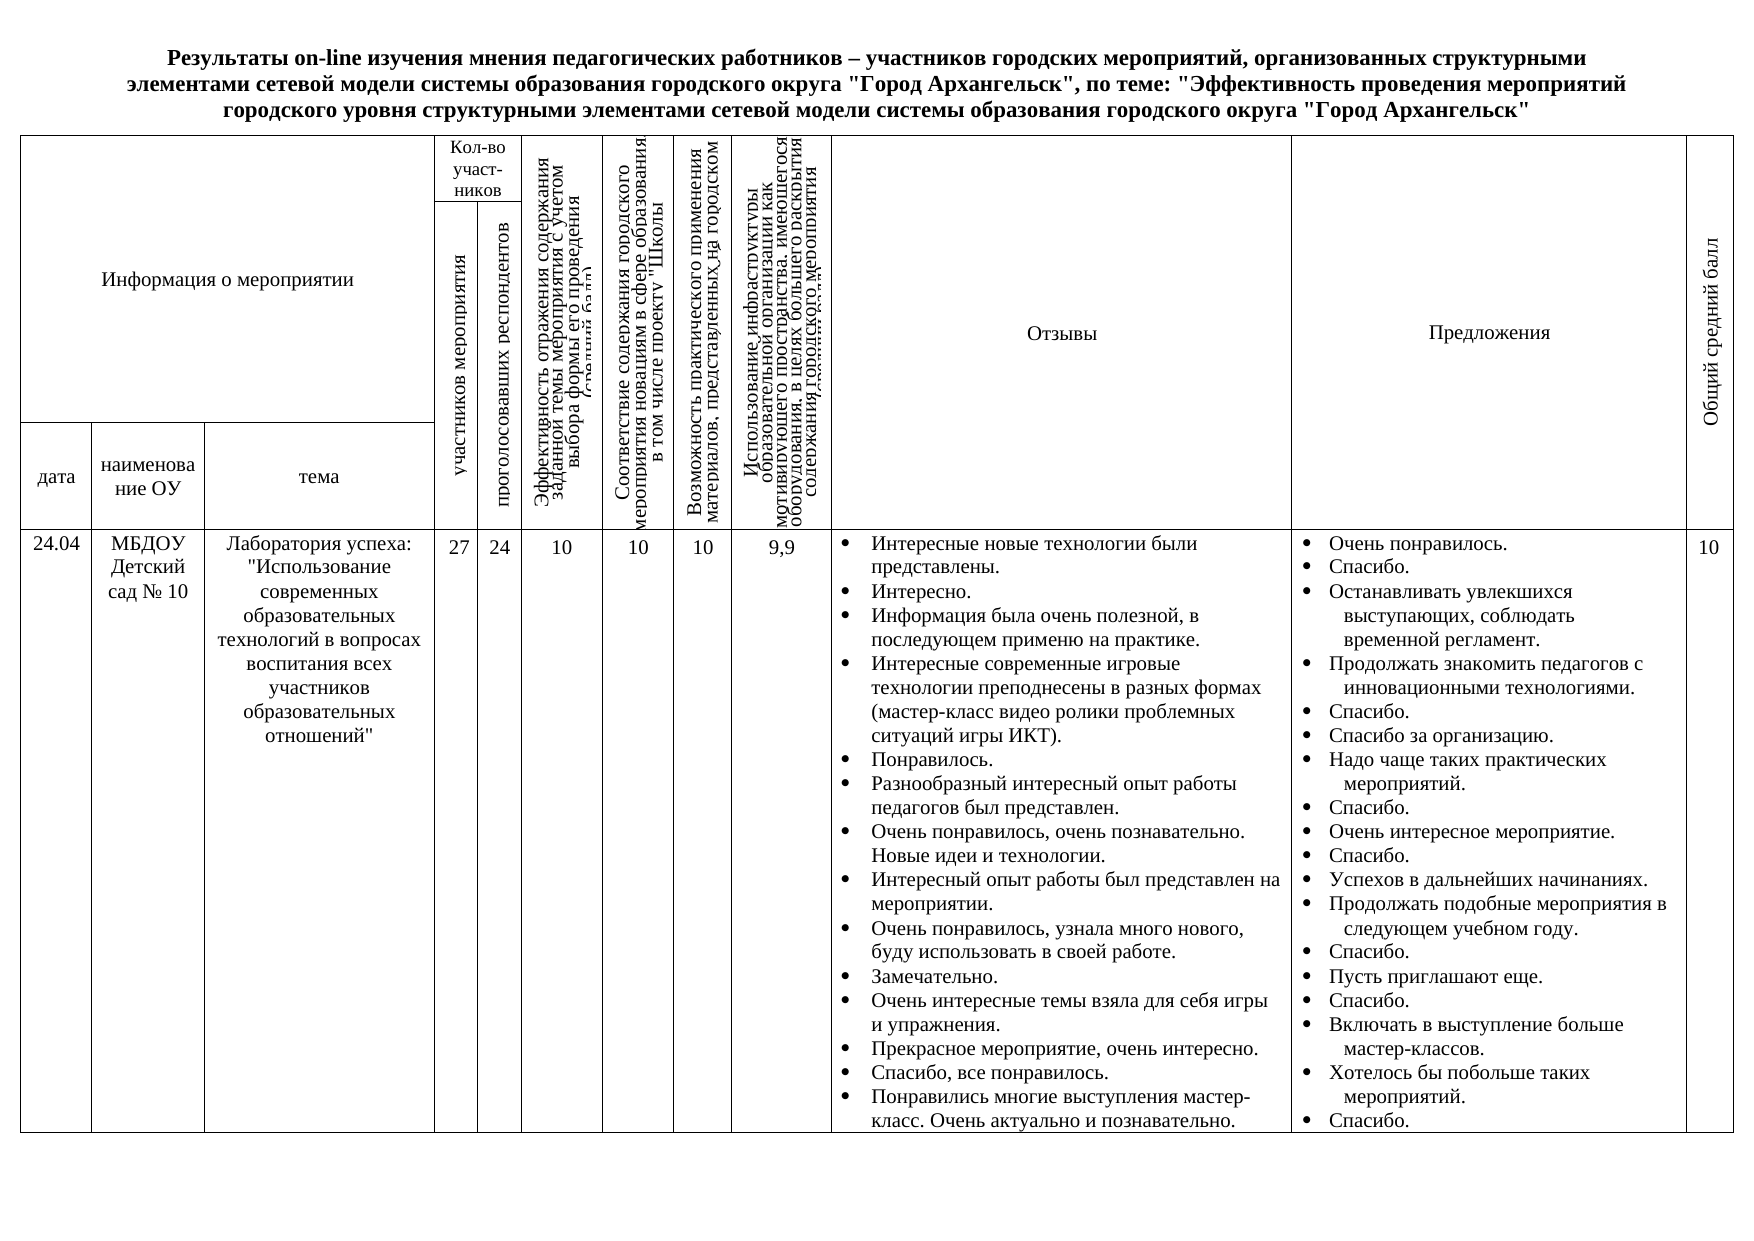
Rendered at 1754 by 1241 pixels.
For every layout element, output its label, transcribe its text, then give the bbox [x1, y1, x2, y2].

table_cell 10 [674, 530, 731, 1132]
table_header Эффективность отражения содержания заданной темы мероприятия с учетом выбора формы его проведения (средний балл) [522, 136, 602, 529]
table_header Использование инфраструктуры образовательной организации как мотивирующего пространства, имеющегося оборудования, в целях большего раскрытия содержания городского мероприятия (средний балл) [732, 136, 831, 529]
table_cell 24 [478, 530, 521, 1132]
table_header Кол-во участ-ников [435, 136, 521, 201]
table_cell наименование ОУ [92, 423, 204, 529]
table_cell участников мероприятия [435, 202, 477, 529]
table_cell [205, 530, 434, 1132]
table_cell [832, 530, 1291, 1132]
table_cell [1292, 530, 1686, 1132]
table_cell тема [205, 423, 434, 529]
table_cell 9,9 [732, 530, 831, 1132]
table_header Общий средний балл [1687, 136, 1733, 529]
table_cell 10 [1687, 530, 1733, 1132]
table_header Предложения [1292, 136, 1686, 529]
table_cell проголосовавших респондентов [478, 202, 521, 529]
table_header Отзывы [832, 136, 1291, 529]
table_cell 24.04 [21, 530, 91, 1132]
table_cell 27 [435, 530, 477, 1132]
table_cell 10 [603, 530, 673, 1132]
table_cell 10 [522, 530, 602, 1132]
table_header Соответствие содержания городского мероприятия новациям в сфере образования, в том числе проекту "Школы Минпросвещения России" (средний балл) [603, 136, 673, 529]
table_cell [92, 530, 204, 1132]
table_cell дата [21, 423, 91, 529]
text Результаты on-line изучения мнения педагогических работников – участников городских мероприятий, организованных структурными элементами сетевой модели системы образования городского округа "Город Архангельск", по теме: "Эффективность проведения мероприятий городского уровня структурными элементами сетевой модели системы образования городского округа "Город Архангельск" [118, 44, 1636, 122]
table_header Информация о мероприятии [21, 136, 434, 422]
